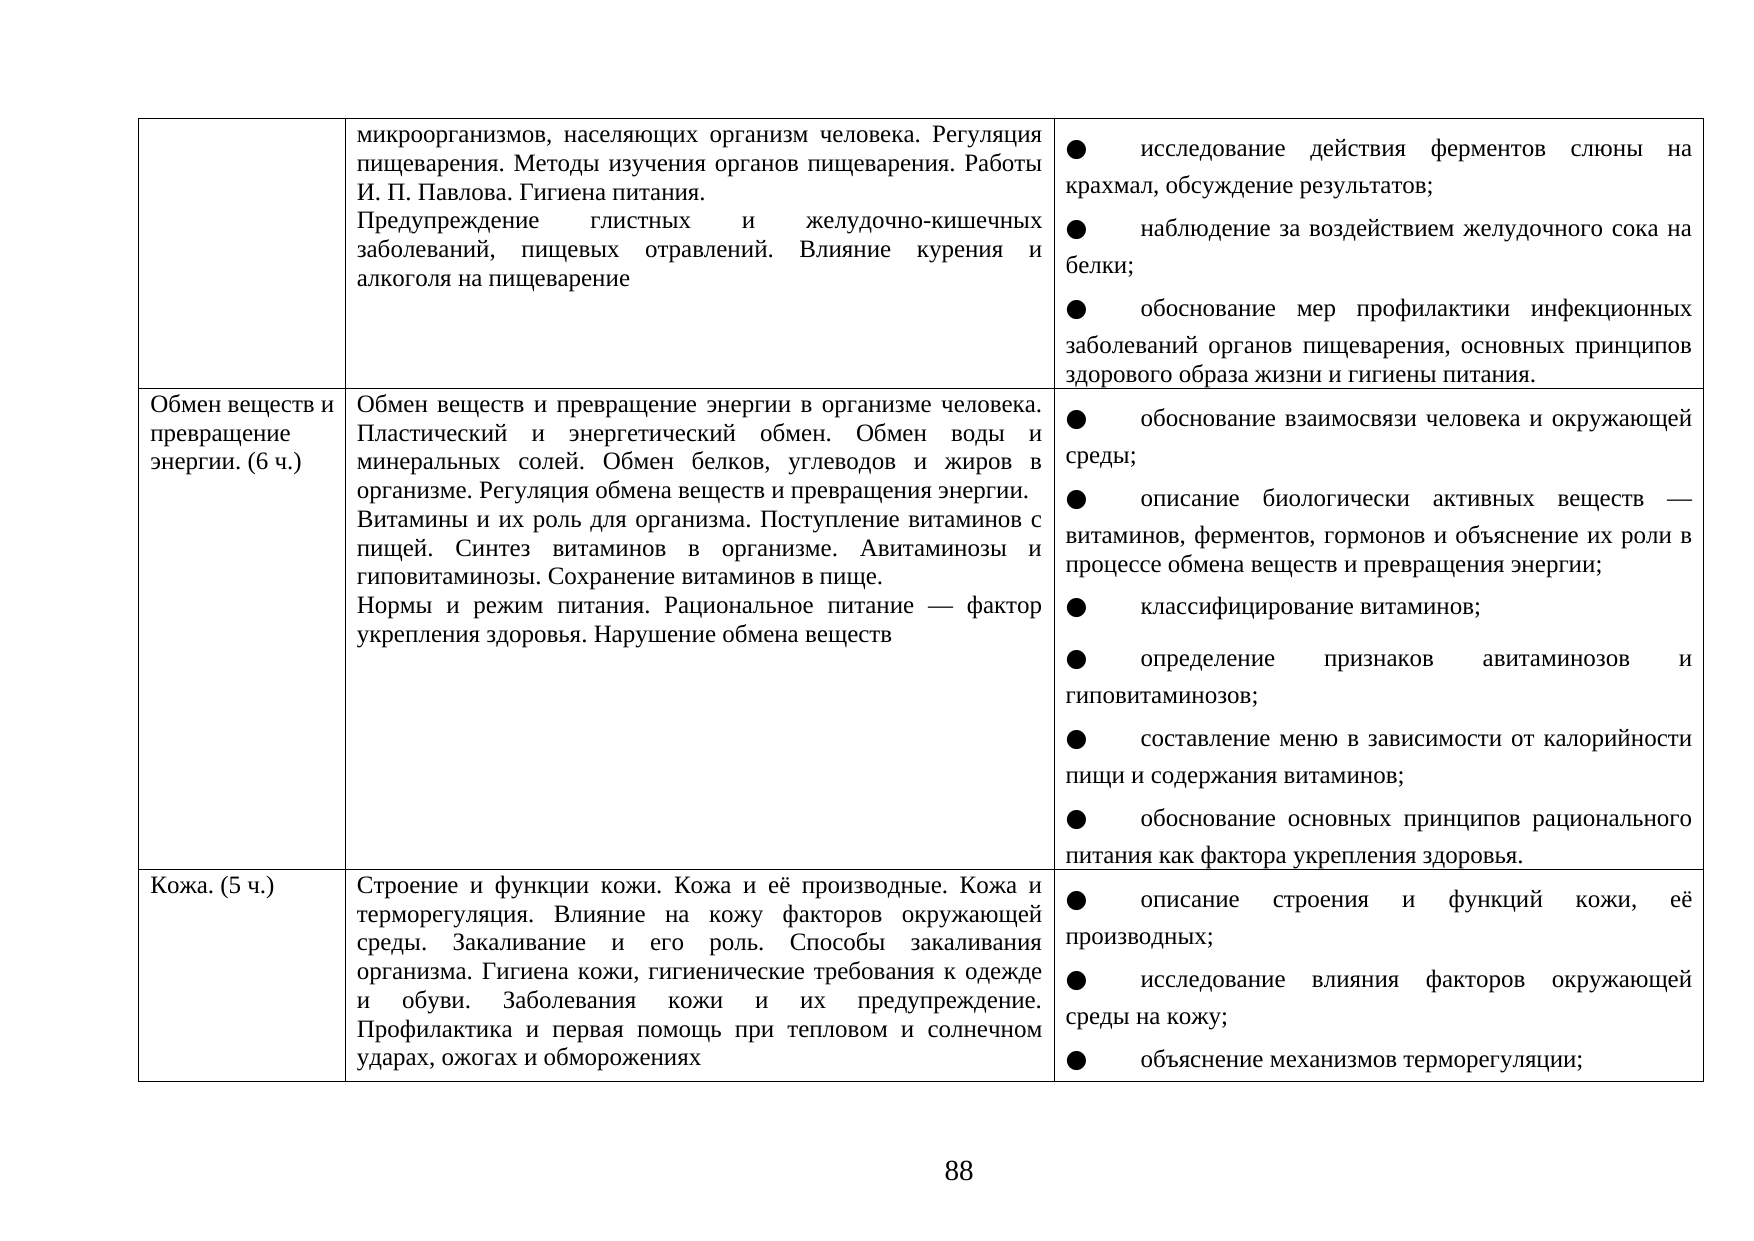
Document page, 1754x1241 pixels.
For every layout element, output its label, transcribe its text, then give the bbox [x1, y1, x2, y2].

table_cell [139, 119, 345, 388]
table_cell Обмен веществ и превращение энергии. (6 ч.) [139, 389, 345, 869]
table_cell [346, 870, 1054, 1081]
table_cell Обмен веществ и превращение энергии в организме человека. Пластический и энергетический обмен. Обмен воды и минеральных солей. Обмен белков, углеводов и жиров в организме. Регуляция обмена веществ и превращения энергии. Витамины и их роль для организма. Поступление витаминов с пищей. Синтез витаминов в организме. Авитаминозы и гиповитаминозы. Сохранение витаминов в пище. Нормы и режим питания. Рациональное питание — фактор укрепления здоровья. Нарушение обмена веществ [346, 389, 1054, 869]
table_cell обоснование взаимосвязи человека и окружающей среды; описание биологически активных веществ — витаминов, ферментов, гормонов и объяснение их роли в процессе обмена веществ и превращения энергии; классифицирование витаминов; определение признаков авитаминозов и гиповитаминозов; составление меню в зависимости от калорийности пищи и содержания витаминов; обоснование основных принципов рационального питания как фактора укрепления здоровья. [1055, 389, 1703, 869]
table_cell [346, 119, 1054, 388]
table_cell Кожа. (5 ч.) [139, 870, 345, 1081]
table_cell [1055, 870, 1703, 1081]
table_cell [1055, 119, 1703, 388]
